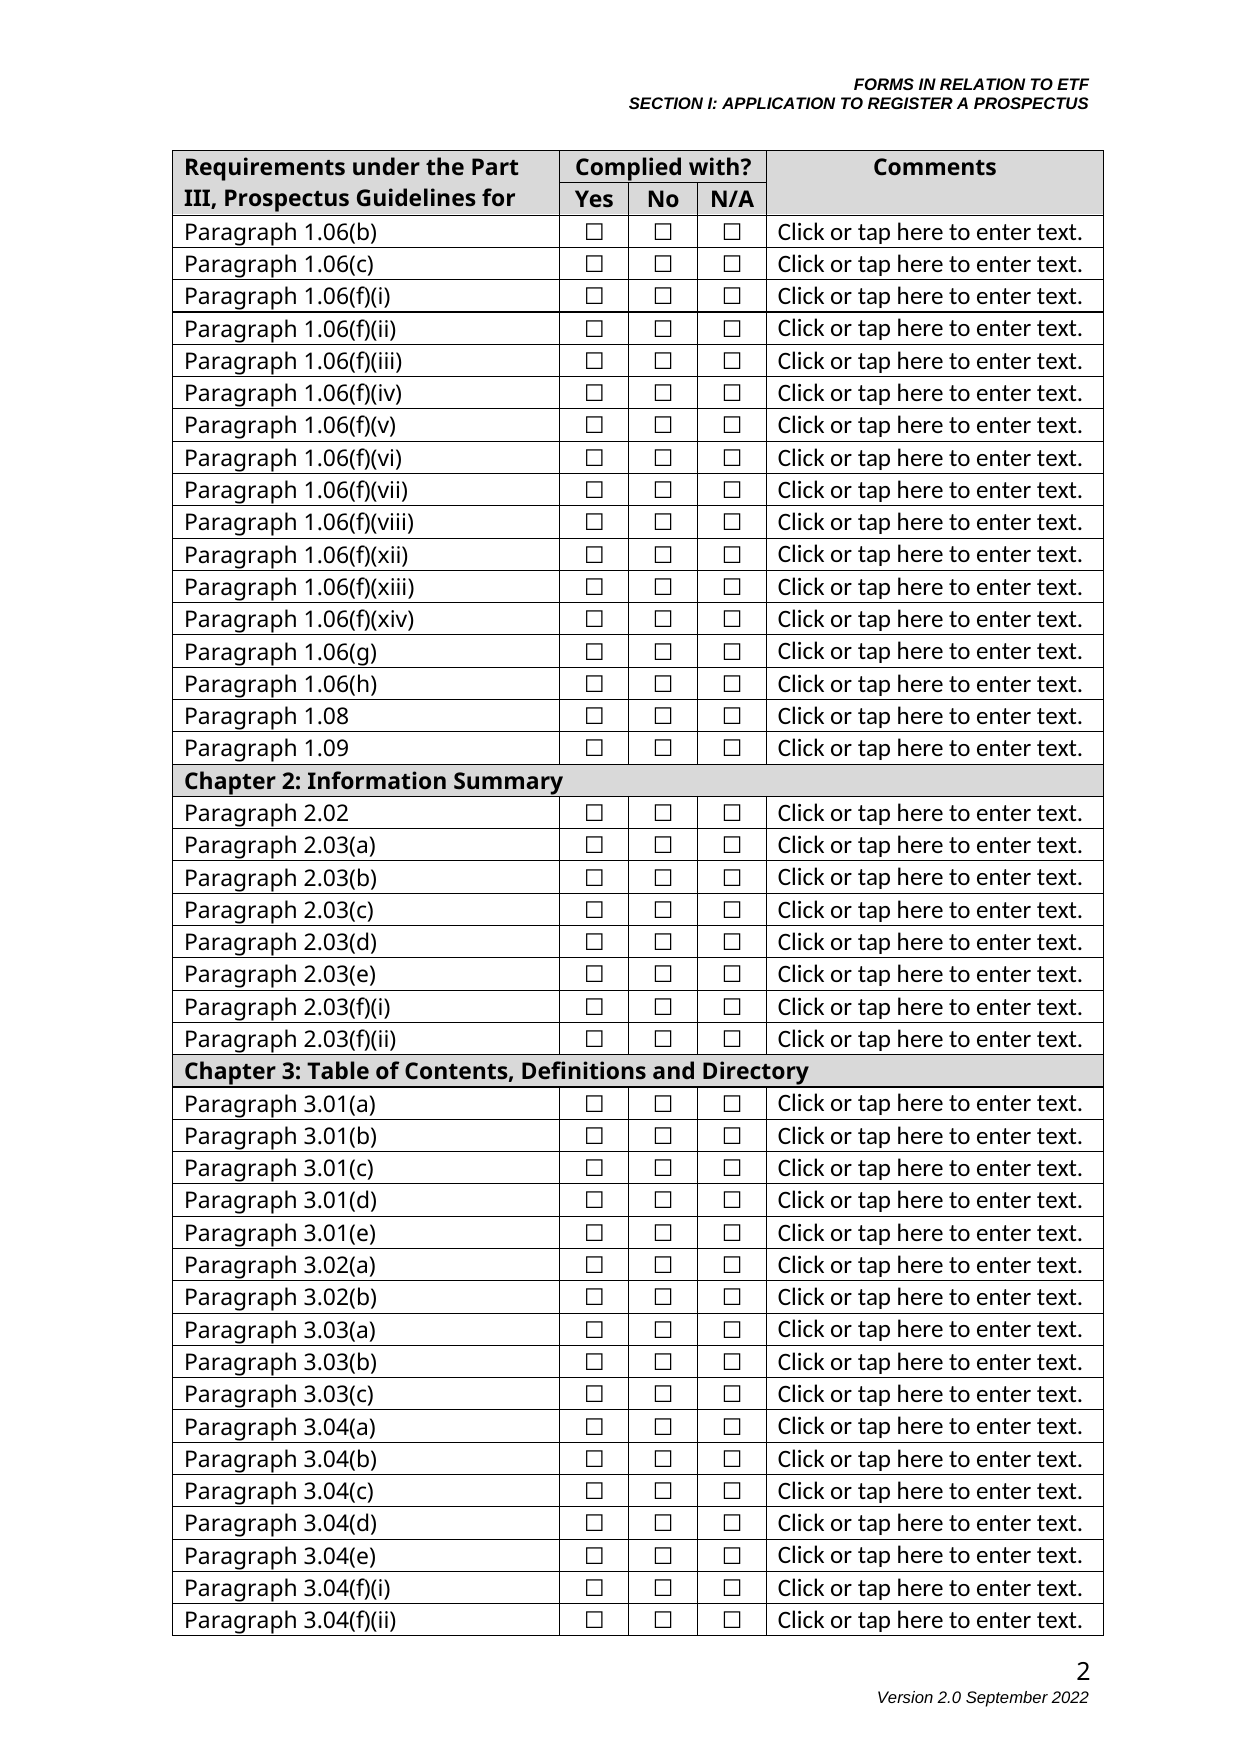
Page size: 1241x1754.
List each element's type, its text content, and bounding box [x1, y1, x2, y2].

table_cell Paragraph 1.06(f)(vii) [173, 474, 559, 505]
table_cell Paragraph 1.06(f)(ii) [173, 313, 559, 344]
table_cell [629, 1152, 697, 1183]
table_cell Paragraph 1.06(f)(iii) [173, 345, 559, 376]
table_cell Yes [560, 183, 628, 214]
table_cell [629, 474, 697, 505]
table_header Requirements under the Part III, Prospectus Guidelines for CIS [173, 151, 559, 214]
table_cell Paragraph 1.06(f)(xiv) [173, 603, 559, 634]
table_cell [560, 345, 628, 376]
table_cell [560, 1540, 628, 1571]
table_cell Paragraph 3.03(c) [173, 1378, 559, 1409]
table_cell Paragraph 3.04(d) [173, 1507, 559, 1538]
table_cell [560, 1217, 628, 1248]
table_cell [560, 248, 628, 279]
table_cell Paragraph 1.06(f)(xii) [173, 539, 559, 570]
table_cell [698, 1184, 766, 1216]
table_cell Paragraph 2.03(d) [173, 926, 559, 957]
table_cell [629, 1475, 697, 1506]
table_cell Paragraph 2.03(e) [173, 958, 559, 989]
table_cell [629, 506, 697, 537]
table_cell [698, 1443, 766, 1474]
table_cell Chapter 2: Information Summary [173, 765, 1103, 796]
table_cell Paragraph 3.01(d) [173, 1184, 559, 1216]
table_cell [629, 1314, 697, 1345]
table_cell No [629, 183, 697, 214]
table_cell Paragraph 3.04(a) [173, 1410, 559, 1442]
table_cell [698, 926, 766, 957]
table_cell Paragraph 1.06(h) [173, 668, 559, 699]
table_cell [560, 1088, 628, 1119]
table_cell [698, 313, 766, 344]
table_cell Paragraph 3.04(f)(i) [173, 1572, 559, 1603]
table_cell [698, 991, 766, 1022]
table_cell [698, 668, 766, 699]
table_cell [698, 1217, 766, 1248]
table_cell [629, 1023, 697, 1054]
table_cell [560, 1378, 628, 1409]
table_cell Paragraph 1.06(f)(viii) [173, 506, 559, 537]
table_cell [560, 926, 628, 957]
table_cell [698, 1604, 766, 1635]
table_cell [698, 248, 766, 279]
table_cell [560, 1152, 628, 1183]
table_cell [629, 1249, 697, 1280]
table_cell [698, 958, 766, 989]
table_cell [629, 1507, 697, 1538]
table_cell [629, 313, 697, 344]
table_cell [698, 1152, 766, 1183]
table_cell [629, 248, 697, 279]
table_cell Paragraph 2.03(f)(i) [173, 991, 559, 1022]
table_cell [698, 829, 766, 860]
table_cell Paragraph 3.03(b) [173, 1346, 559, 1377]
table_header Comments [767, 151, 1103, 214]
table_cell [560, 829, 628, 860]
table_cell [698, 894, 766, 925]
table_cell [698, 1507, 766, 1538]
table_cell [629, 668, 697, 699]
table_cell [629, 797, 697, 828]
table_cell [560, 1184, 628, 1216]
table_cell [698, 635, 766, 667]
table_cell Paragraph 1.06(b) [173, 216, 559, 247]
table_cell [560, 313, 628, 344]
table_cell [629, 1540, 697, 1571]
table_cell Paragraph 1.06(f)(i) [173, 280, 559, 311]
table_cell [629, 603, 697, 634]
table_cell [629, 1604, 697, 1635]
table_cell Paragraph 3.03(a) [173, 1314, 559, 1345]
table_cell Paragraph 3.01(a) [173, 1088, 559, 1119]
table_cell [629, 571, 697, 602]
table_cell [698, 1249, 766, 1280]
table_cell Paragraph 3.01(e) [173, 1217, 559, 1248]
table_cell Paragraph 2.03(c) [173, 894, 559, 925]
table_cell [698, 280, 766, 311]
table_cell [629, 732, 697, 763]
table_cell [698, 700, 766, 731]
table_cell Paragraph 1.06(c) [173, 248, 559, 279]
table_cell [698, 1088, 766, 1119]
table_cell [560, 700, 628, 731]
table_cell [629, 1378, 697, 1409]
table_cell Paragraph 1.09 [173, 732, 559, 763]
table_cell [698, 732, 766, 763]
table_cell [629, 1217, 697, 1248]
table_cell Paragraph 1.06(f)(v) [173, 409, 559, 441]
table_cell [629, 377, 697, 408]
table_cell Paragraph 1.08 [173, 700, 559, 731]
table_cell [698, 1410, 766, 1442]
table_cell [629, 539, 697, 570]
table_cell [629, 991, 697, 1022]
table_cell [560, 1120, 628, 1151]
table_cell [629, 1410, 697, 1442]
table_cell [560, 603, 628, 634]
table_cell [698, 216, 766, 247]
table_cell Paragraph 3.01(b) [173, 1120, 559, 1151]
table_cell [629, 1443, 697, 1474]
table_cell Paragraph 3.04(e) [173, 1540, 559, 1571]
table_cell [629, 216, 697, 247]
table_cell [560, 1249, 628, 1280]
table_cell [629, 894, 697, 925]
table_cell [698, 1378, 766, 1409]
table_cell [698, 1346, 766, 1377]
table_header Complied with? [560, 151, 766, 182]
table_cell [698, 442, 766, 473]
table_cell [629, 1184, 697, 1216]
table_cell [698, 1120, 766, 1151]
table_cell Paragraph 1.06(f)(xiii) [173, 571, 559, 602]
table_cell [629, 635, 697, 667]
table_cell [698, 539, 766, 570]
table_cell [560, 1572, 628, 1603]
table_cell [629, 1281, 697, 1312]
table_cell [560, 442, 628, 473]
table_cell [629, 280, 697, 311]
table_cell [629, 861, 697, 893]
table_cell Paragraph 1.06(g) [173, 635, 559, 667]
table_cell [560, 668, 628, 699]
table_cell [629, 926, 697, 957]
table_cell N/A [698, 183, 766, 214]
table_cell [629, 409, 697, 441]
table_cell Paragraph 1.06(f)(iv) [173, 377, 559, 408]
table_cell Paragraph 3.02(a) [173, 1249, 559, 1280]
table_cell [560, 894, 628, 925]
table_cell [560, 1507, 628, 1538]
table_cell [560, 1443, 628, 1474]
table_cell [560, 861, 628, 893]
table_cell [560, 280, 628, 311]
table_cell [698, 861, 766, 893]
table_cell [560, 377, 628, 408]
table_cell Paragraph 3.04(c) [173, 1475, 559, 1506]
table_cell Paragraph 2.03(f)(ii) [173, 1023, 559, 1054]
table_cell [698, 797, 766, 828]
table_cell [698, 1281, 766, 1312]
table_cell [629, 700, 697, 731]
table_cell [560, 1314, 628, 1345]
table_cell Paragraph 2.02 [173, 797, 559, 828]
table_cell [560, 635, 628, 667]
table_cell [629, 1346, 697, 1377]
table_cell [698, 1023, 766, 1054]
table_cell [698, 377, 766, 408]
table_cell [629, 1120, 697, 1151]
table_cell [698, 345, 766, 376]
table_cell Paragraph 2.03(b) [173, 861, 559, 893]
table_cell [698, 1314, 766, 1345]
table_cell Paragraph 3.04(b) [173, 1443, 559, 1474]
table_cell [629, 958, 697, 989]
table_cell [560, 1346, 628, 1377]
table_cell [560, 958, 628, 989]
table_cell [560, 991, 628, 1022]
table_cell [698, 474, 766, 505]
table_cell Paragraph 3.02(b) [173, 1281, 559, 1312]
table_cell [560, 1410, 628, 1442]
table_cell [698, 571, 766, 602]
table_cell [629, 345, 697, 376]
table_cell [698, 506, 766, 537]
table_cell [629, 829, 697, 860]
table_cell Paragraph 1.06(f)(vi) [173, 442, 559, 473]
table_cell [560, 1475, 628, 1506]
table_cell [629, 442, 697, 473]
table_cell [698, 1475, 766, 1506]
table_cell [560, 216, 628, 247]
table_cell Paragraph 3.01(c) [173, 1152, 559, 1183]
table_cell [560, 539, 628, 570]
table_cell Paragraph 3.04(f)(ii) [173, 1604, 559, 1635]
table_cell [560, 1281, 628, 1312]
table_cell [698, 1572, 766, 1603]
table_cell [560, 732, 628, 763]
table_cell [560, 797, 628, 828]
table_cell Paragraph 2.03(a) [173, 829, 559, 860]
table_cell Chapter 3: Table of Contents, Definitions and Directory [173, 1055, 1103, 1086]
table_cell [698, 409, 766, 441]
table_cell [560, 506, 628, 537]
table_cell [698, 1540, 766, 1571]
table_cell [560, 409, 628, 441]
table_cell [560, 571, 628, 602]
table_cell [560, 474, 628, 505]
table_cell [560, 1604, 628, 1635]
table_cell [629, 1572, 697, 1603]
table_cell [560, 1023, 628, 1054]
table_cell [629, 1088, 697, 1119]
table_cell [698, 603, 766, 634]
